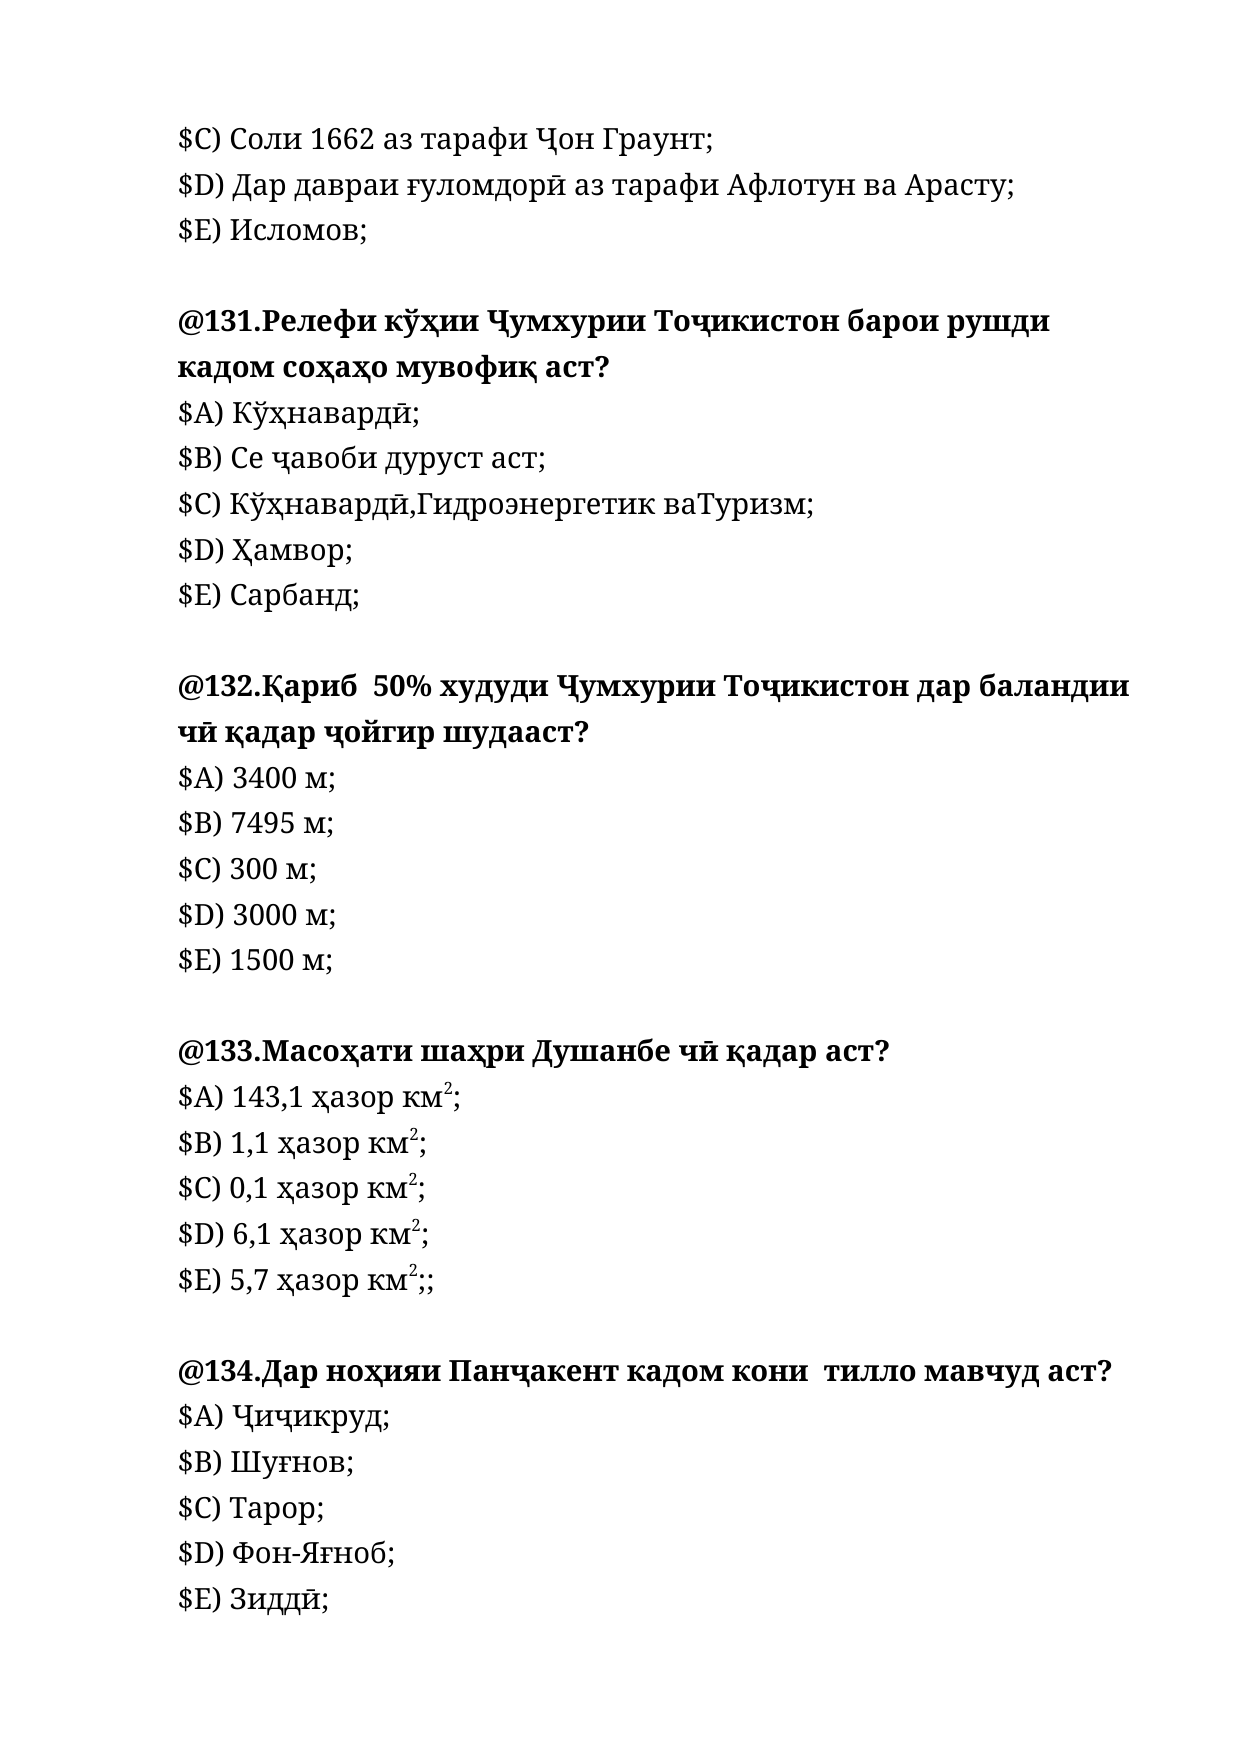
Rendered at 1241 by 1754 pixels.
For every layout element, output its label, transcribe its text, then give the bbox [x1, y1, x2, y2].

text $C) Кўҳнавардӣ,Гидроэнергетик ваТуризм; [177, 483, 1152, 523]
text @131.Релефи кўҳии Ҷумхурии Тоҷикистон барои рушди кадом соҳаҳо мувофиқ аст? [177, 301, 1152, 386]
text $А) Ҷиҷикруд; [177, 1396, 1152, 1435]
text $B) 1,1 ҳазор км2; [177, 1122, 1152, 1162]
text $А) Кўҳнавардӣ; [177, 392, 1152, 432]
text $E) Зиддӣ; [177, 1578, 1152, 1618]
text @132.Қариб 50% худуди Ҷумхурии Тоҷикистон дар баландии чӣ қадар ҷойгир шудааст? [177, 666, 1152, 751]
text $D) Дар давраи ғуломдорӣ аз тарафи Афлотун ва Арасту; [177, 164, 1152, 203]
text $C) 0,1 ҳазор км2; [177, 1167, 1152, 1207]
text $C) Соли 1662 аз тарафи Ҷон Граунт; [177, 118, 1152, 158]
text $D) 6,1 ҳазор км2; [177, 1213, 1152, 1253]
text $А) 143,1 ҳазор км2; [177, 1076, 1152, 1116]
text $А) 3400 м; [177, 757, 1152, 797]
text @134.Дар ноҳияи Панҷакент кадом кони тилло мавчуд аст? [177, 1350, 1152, 1390]
text $C) 300 м; [177, 848, 1152, 888]
text $D) Ҳамвор; [177, 529, 1152, 568]
text $E) Исломов; [177, 209, 1152, 249]
text @133.Масоҳати шаҳри Душанбе чӣ қадар аст? [177, 1031, 1152, 1070]
text $E) 1500 м; [177, 939, 1152, 979]
text $E) Сарбанд; [177, 574, 1152, 614]
text $D) 3000 м; [177, 894, 1152, 933]
text $B) Шуғнов; [177, 1441, 1152, 1481]
text $B) 7495 м; [177, 802, 1152, 842]
text $E) 5,7 ҳазор км2;; [177, 1259, 1152, 1298]
text $D) Фон-Яғноб; [177, 1532, 1152, 1572]
text $B) Се ҷавоби дуруст аст; [177, 437, 1152, 477]
text $C) Тарор; [177, 1487, 1152, 1527]
